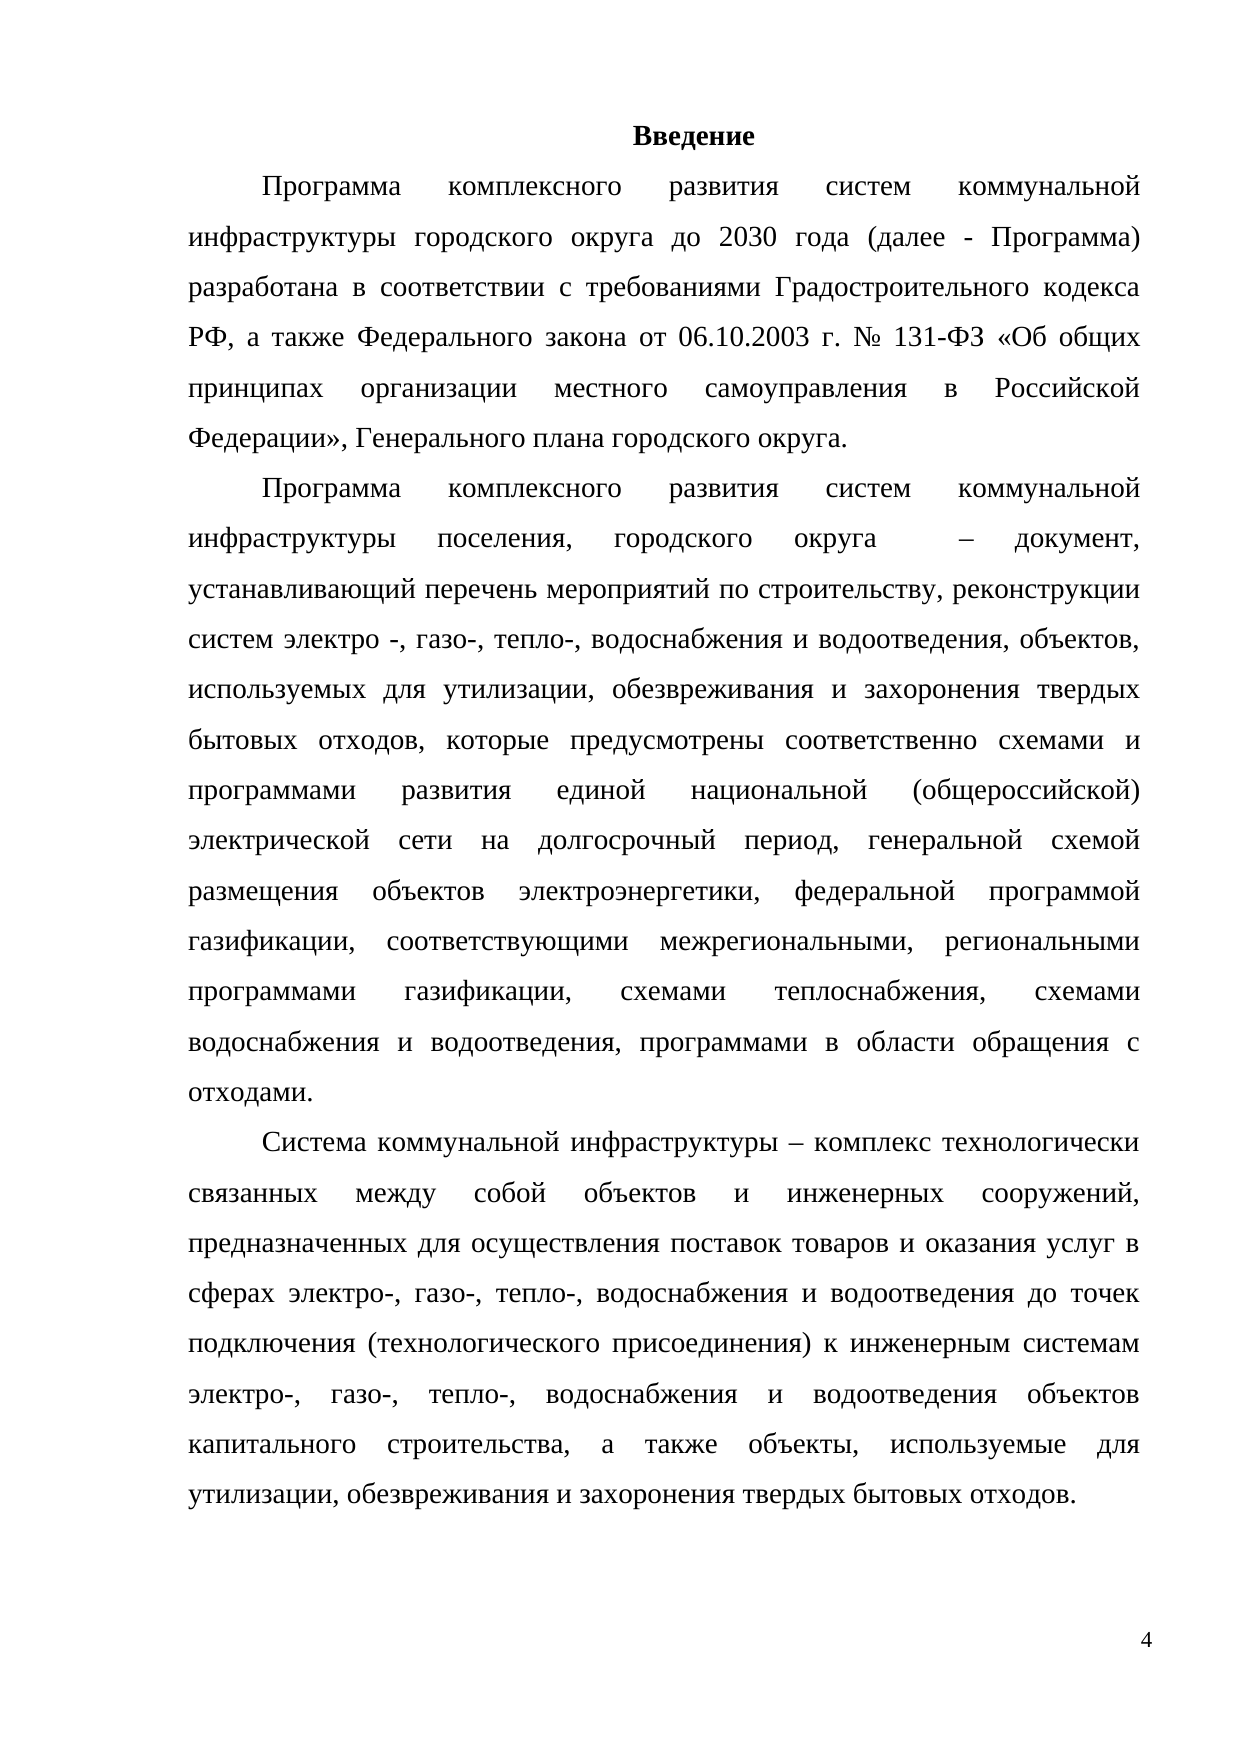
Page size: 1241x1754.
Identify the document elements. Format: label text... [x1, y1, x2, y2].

subtitle Введение [177, 118, 1137, 152]
text Программа комплексного развития систем коммунальной инфраструктуры городского округа до 2030 года (далее - Программа) разработана в соответствии с требованиями Градостроительного кодекса РФ, а также Федерального закона от 06.10.2003 г. № 131-ФЗ «Об общих принципах организации местного самоуправления в Российской Федерации», Генерального плана городского округа. [188, 168, 1141, 453]
text Программа комплексного развития систем коммунальной инфраструктуры поселения, городского округа – документ, устанавливающий перечень мероприятий по строительству, реконструкции систем электро -, газо-, тепло-, водоснабжения и водоотведения, объектов, используемых для утилизации, обезвреживания и захоронения твердых бытовых отходов, которые предусмотрены соответственно схемами и программами развития единой национальной (общероссийской) электрической сети на долгосрочный период, генеральной схемой размещения объектов электроэнергетики, федеральной программой газификации, соответствующими межрегиональными, региональными программами газификации, схемами теплоснабжения, схемами водоснабжения и водоотведения, программами в области обращения с отходами. [188, 470, 1141, 1108]
text Система коммунальной инфраструктуры – комплекс технологически связанных между собой объектов и инженерных сооружений, предназначенных для осуществления поставок товаров и оказания услуг в сферах электро-, газо-, тепло-, водоснабжения и водоотведения до точек подключения (технологического присоединения) к инженерным системам электро-, газо-, тепло-, водоснабжения и водоотведения объектов капитального строительства, а также объекты, используемые для утилизации, обезвреживания и захоронения твердых бытовых отходов. [188, 1124, 1140, 1510]
